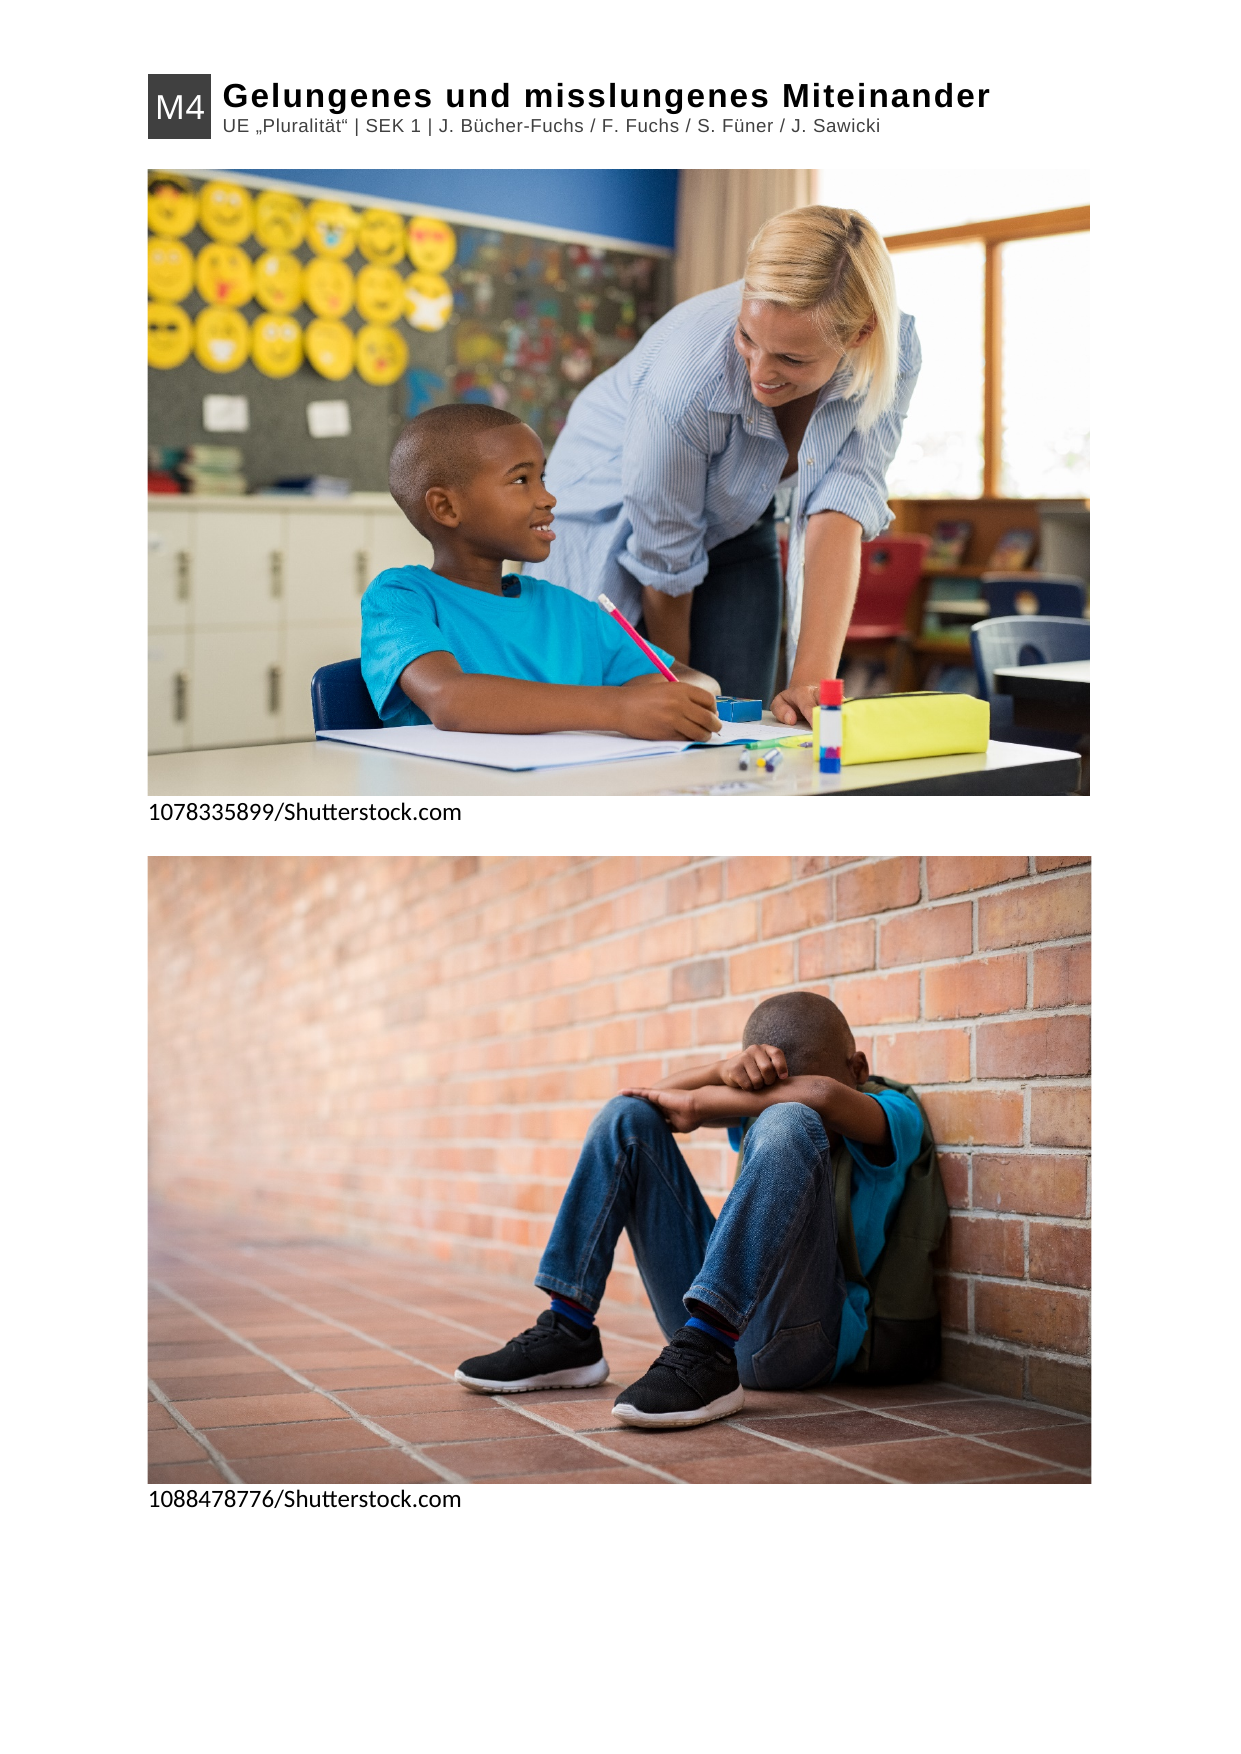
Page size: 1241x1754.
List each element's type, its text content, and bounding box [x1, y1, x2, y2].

picture [147, 856, 1092, 1484]
text 1078335899/Shutterstock.com [148, 796, 1093, 826]
text 1088478776/Shutterstock.com [148, 1483, 1093, 1514]
picture [147, 169, 1090, 796]
